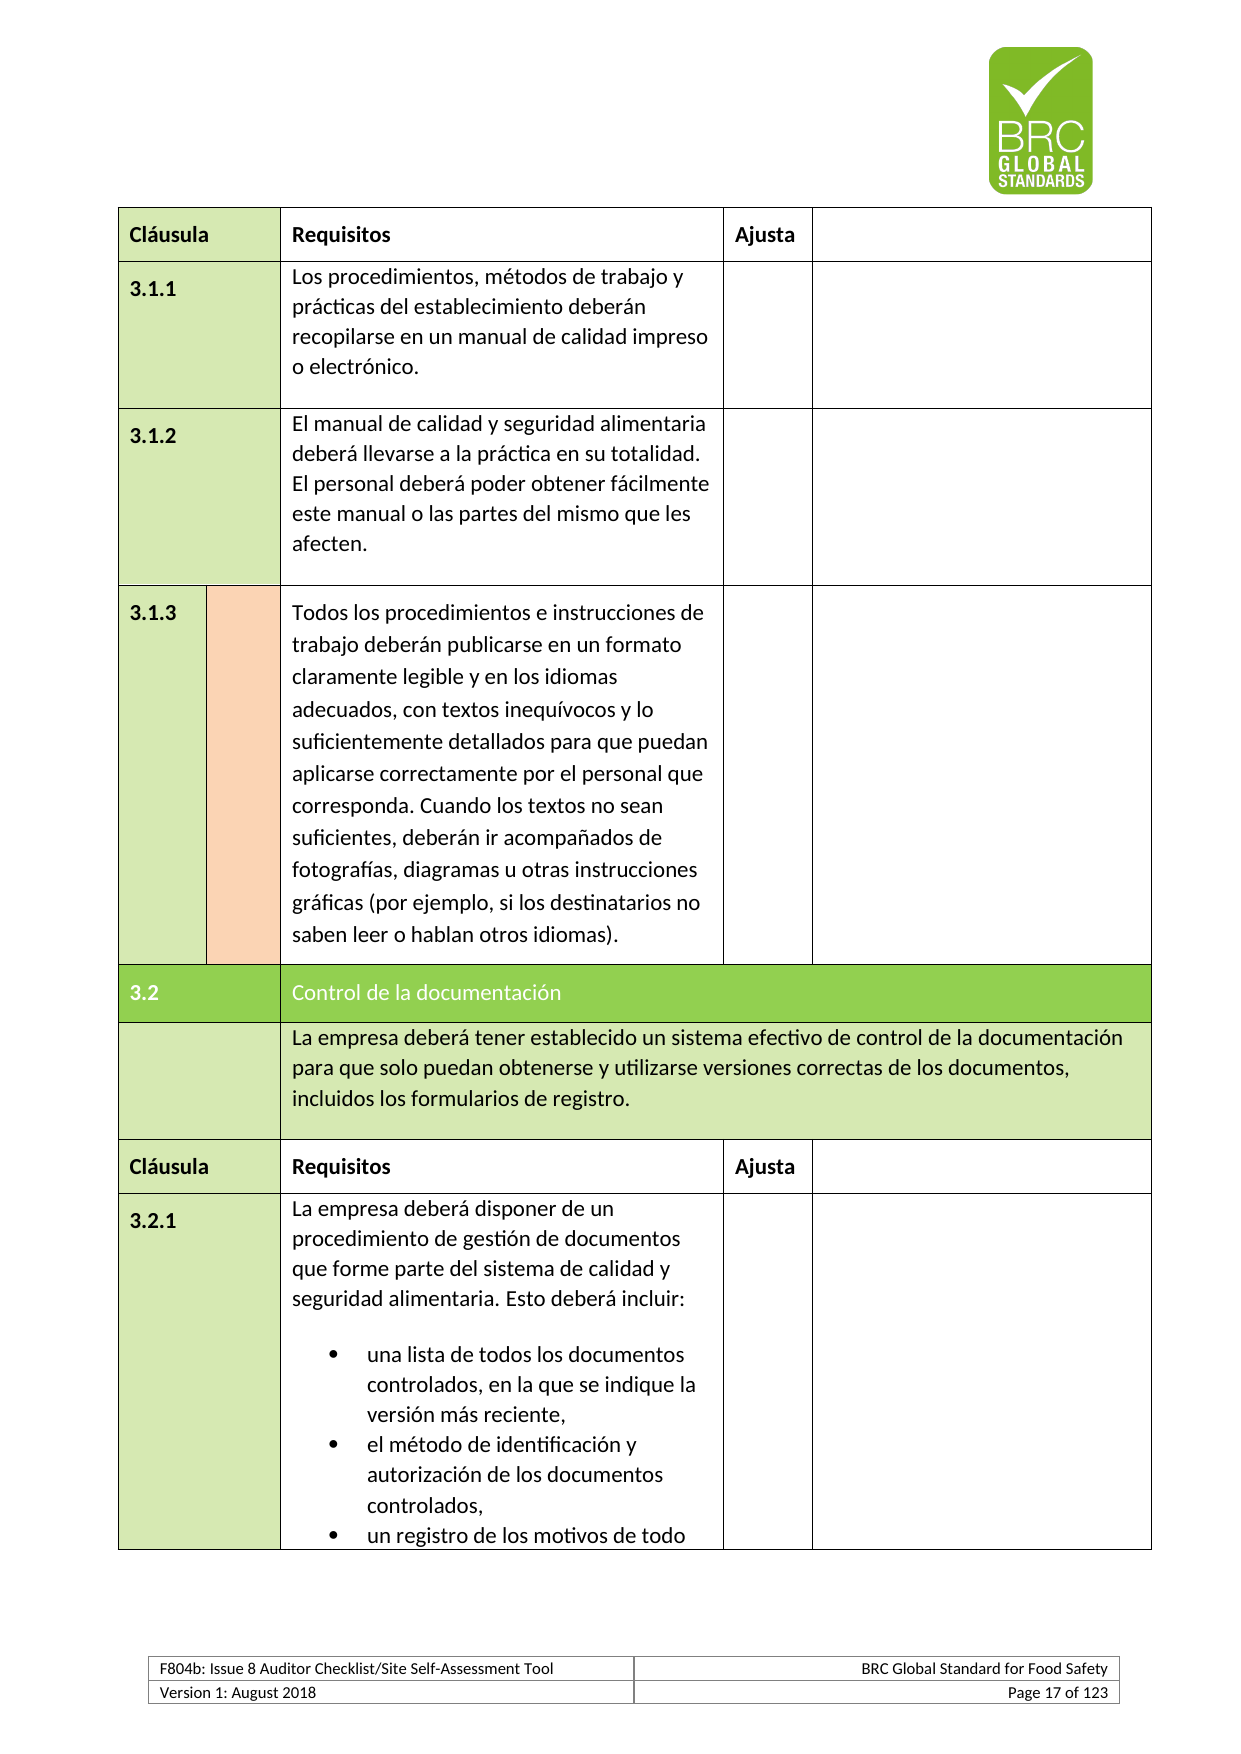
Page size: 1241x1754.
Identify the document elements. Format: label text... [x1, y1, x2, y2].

table_cell [813, 208, 1151, 261]
table_cell Cláusula [119, 208, 280, 261]
table_cell Control de la documentación [281, 965, 1151, 1022]
table_cell Ajusta [724, 208, 812, 261]
table_cell El manual de calidad y seguridad alimentaria deberá llevarse a la práctica en su totalidad. El personal deberá poder obtener fácilmente este manual o las partes del mismo que les afecten. [281, 409, 723, 584]
table_cell La empresa deberá tener establecido un sistema efectivo de control de la documentación para que solo puedan obtenerse y utilizarse versiones correctas de los documentos, incluidos los formularios de registro. [281, 1023, 1151, 1139]
table_cell [724, 262, 812, 408]
table_cell [813, 1140, 1151, 1193]
table_cell [724, 586, 812, 964]
table_cell [724, 409, 812, 584]
table_cell 3.1.3 [119, 586, 206, 964]
picture [989, 47, 1093, 195]
table_cell [724, 1194, 812, 1549]
table_cell 3.1.2 [119, 409, 280, 584]
table_cell [813, 262, 1151, 408]
table_cell [813, 586, 1151, 964]
table_cell [207, 586, 280, 964]
table_cell Los procedimientos, métodos de trabajo y prácticas del establecimiento deberán recopilarse en un manual de calidad impreso o electrónico. [281, 262, 723, 408]
table_cell [119, 1023, 280, 1139]
table_cell [813, 1194, 1151, 1549]
table_cell 3.1.1 [119, 262, 280, 408]
table_cell Requisitos [281, 208, 723, 261]
table_cell Todos los procedimientos e instrucciones de trabajo deberán publicarse en un formato claramente legible y en los idiomas adecuados, con textos inequívocos y lo suficientemente detallados para que puedan aplicarse correctamente por el personal que corresponda. Cuando los textos no sean suficientes, deberán ir acompañados de fotografías, diagramas u otras instrucciones gráficas (por ejemplo, si los destinatarios no saben leer o hablan otros idiomas). [281, 586, 723, 964]
table_cell 3.2 [119, 965, 280, 1022]
table_cell Ajusta [724, 1140, 812, 1193]
table_cell Requisitos [281, 1140, 723, 1193]
table_cell [813, 409, 1151, 584]
table_cell 3.2.1 [119, 1194, 280, 1549]
table_cell Cláusula [119, 1140, 280, 1193]
